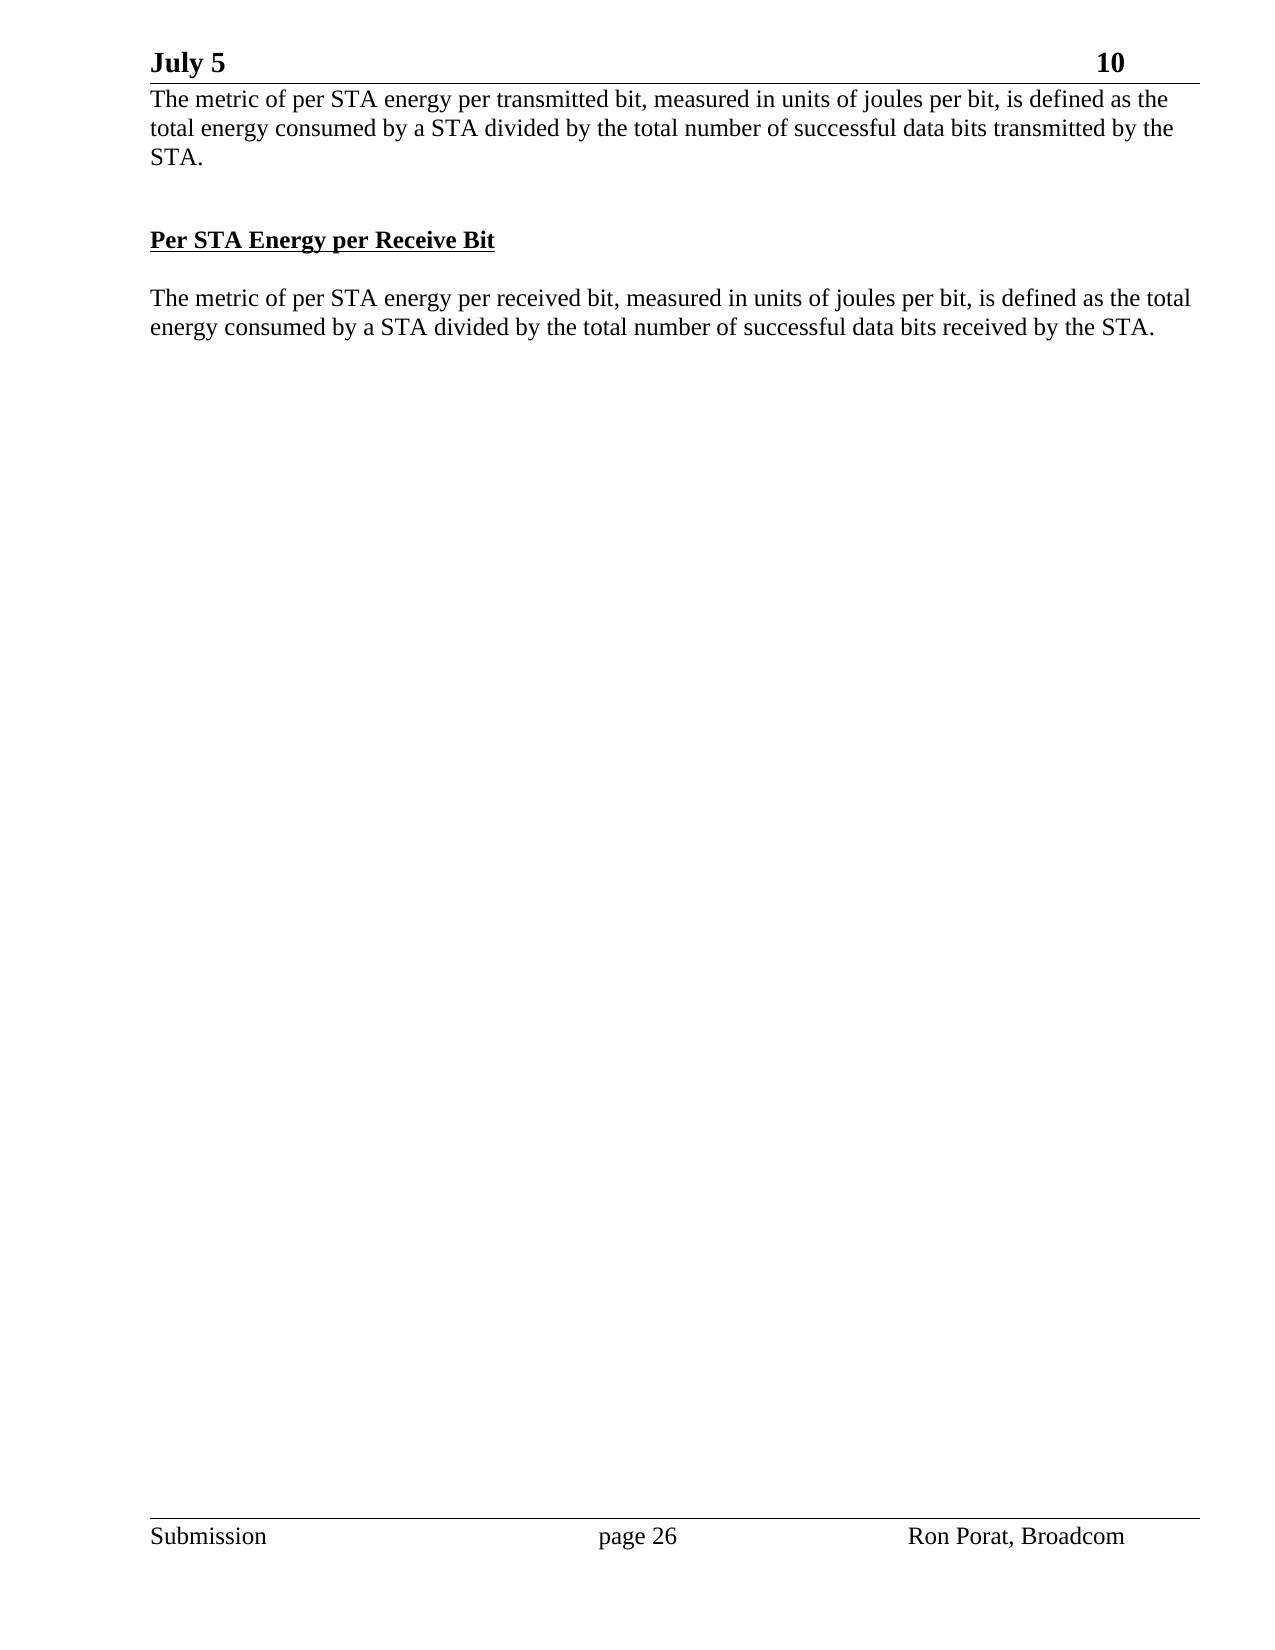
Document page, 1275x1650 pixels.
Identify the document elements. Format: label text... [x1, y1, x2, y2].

text The metric of per STA energy per received bit, measured in units of joules per bit, is defined as the total energy consumed by a STA divided by the total number of successful data bits received by the STA. [150, 283, 1200, 341]
text The metric of per STA energy per transmitted bit, measured in units of joules per bit, is defined as the total energy consumed by a STA divided by the total number of successful data bits transmitted by the STA. [150, 84, 1200, 171]
text Per STA Energy per Receive Bit [150, 226, 1200, 254]
